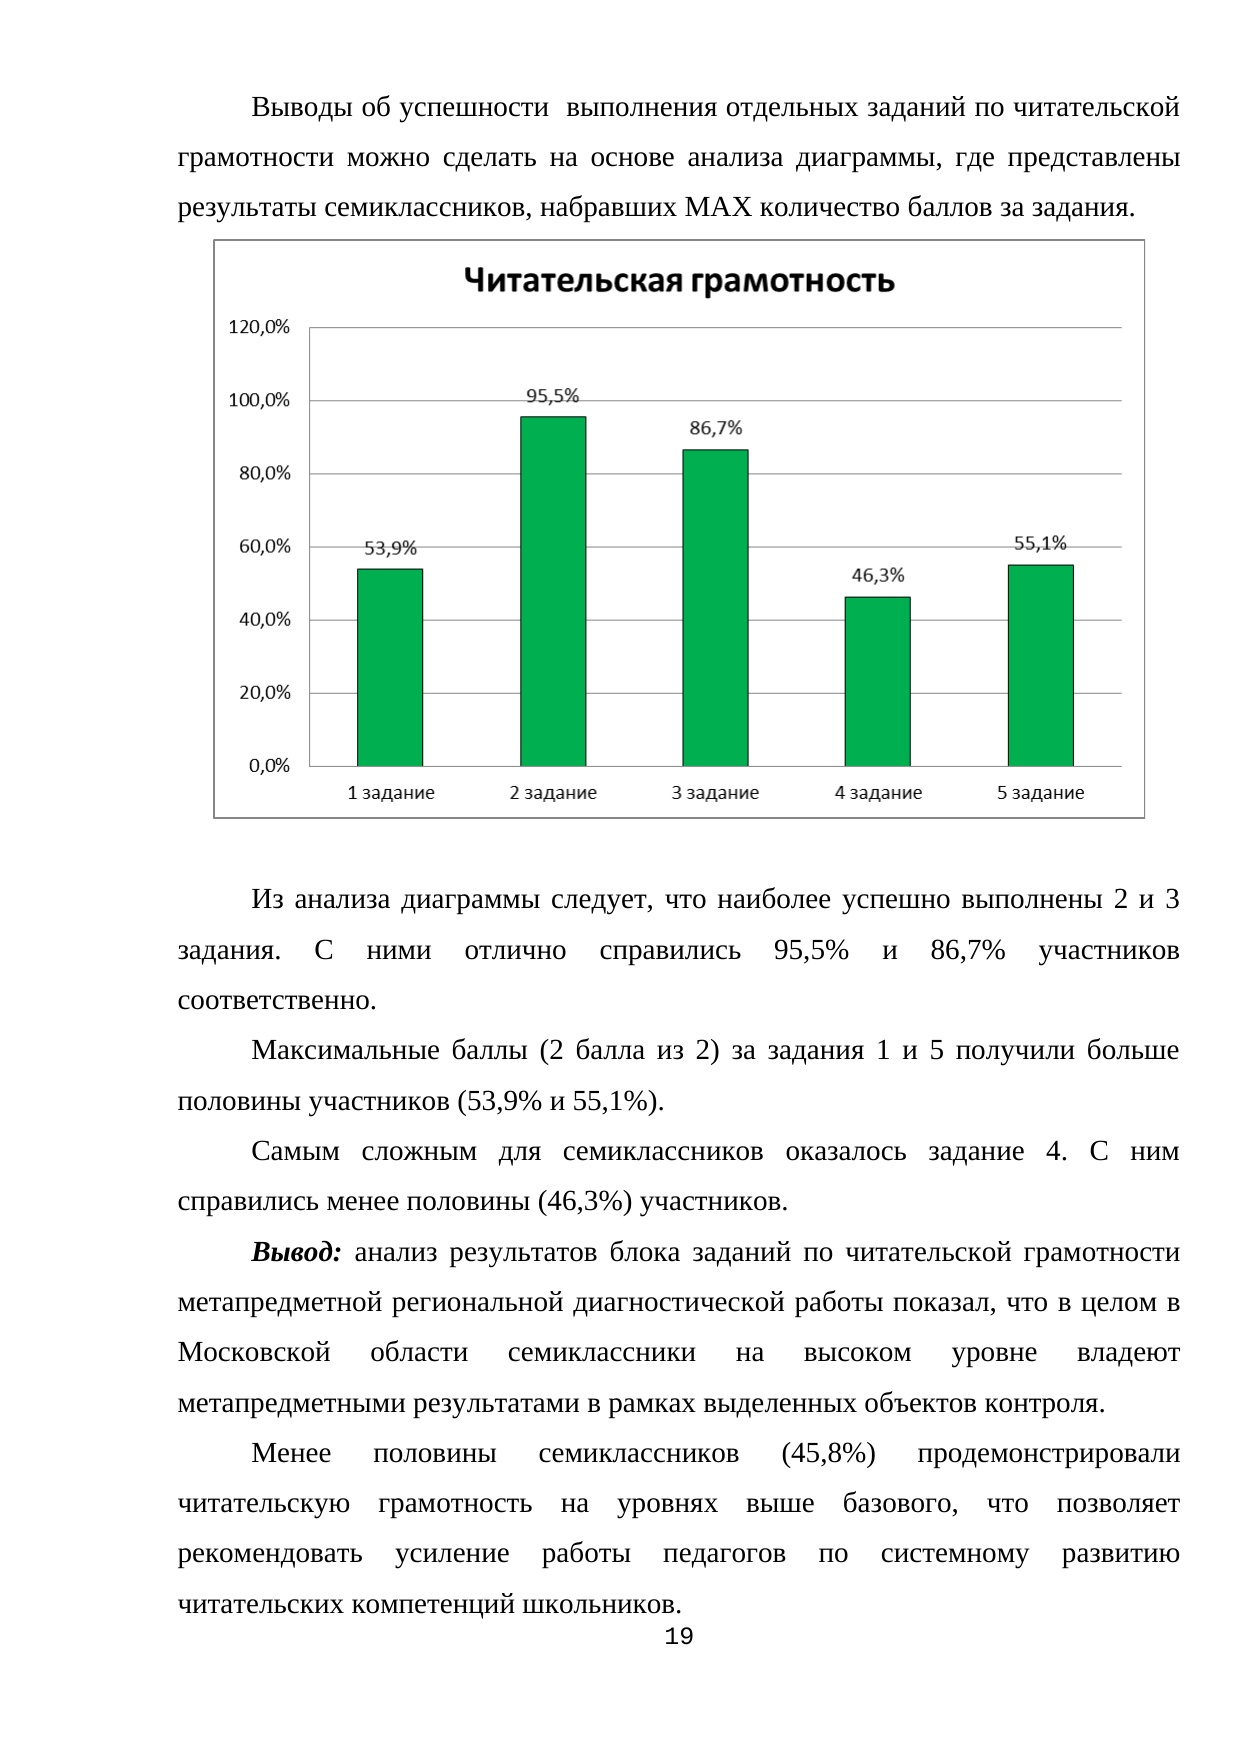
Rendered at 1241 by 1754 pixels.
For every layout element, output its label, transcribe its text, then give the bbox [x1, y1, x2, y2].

text Самым сложным для семиклассников оказалось задание 4. С ним справились менее половины (46,3%) участников. [177, 1133, 1181, 1217]
picture [213, 239, 1146, 819]
text Из анализа диаграммы следует, что наиболее успешно выполнены 2 и 3 задания. С ними отлично справились 95,5% и 86,7% участников соответственно. [177, 882, 1181, 1016]
text Выводы об успешности выполнения отдельных заданий по читательской грамотности можно сделать на основе анализа диаграммы, где представлены результаты семиклассников, набравших МАХ количество баллов за задания. [177, 89, 1181, 223]
text Максимальные баллы (2 балла из 2) за задания 1 и 5 получили больше половины участников (53,9% и 55,1%). [177, 1032, 1181, 1116]
text Вывод: анализ результатов блока заданий по читательской грамотности метапредметной региональной диагностической работы показал, что в целом в Московской области семиклассники на высоком уровне владеют метапредметными результатами в рамках выделенных объектов контроля. [177, 1234, 1181, 1418]
text Менее половины семиклассников (45,8%) продемонстрировали читательскую грамотность на уровнях выше базового, что позволяет рекомендовать усиление работы педагогов по системному развитию читательских компетенций школьников. [177, 1435, 1181, 1619]
